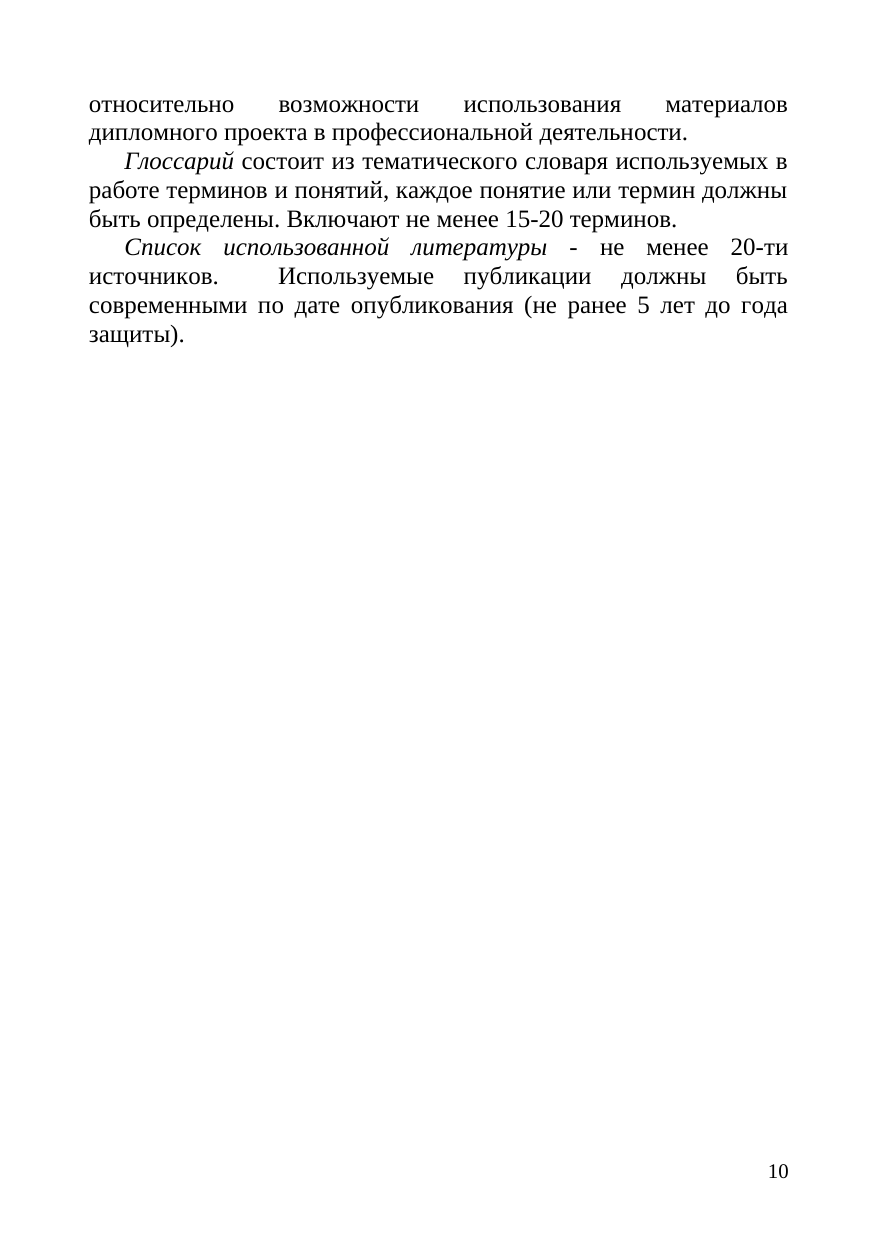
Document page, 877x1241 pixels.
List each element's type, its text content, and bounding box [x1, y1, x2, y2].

text Глоссарий состоит из тематического словаря используемых в работе терминов и понятий, каждое понятие или термин должны быть определены. Включают не менее 15-20 терминов. [89, 146, 788, 232]
text Список использованной литературы - не менее 20-ти источников. Используемые публикации должны быть современными по дате опубликования (не ранее 5 лет до года защиты). [89, 232, 788, 347]
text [89, 89, 788, 146]
